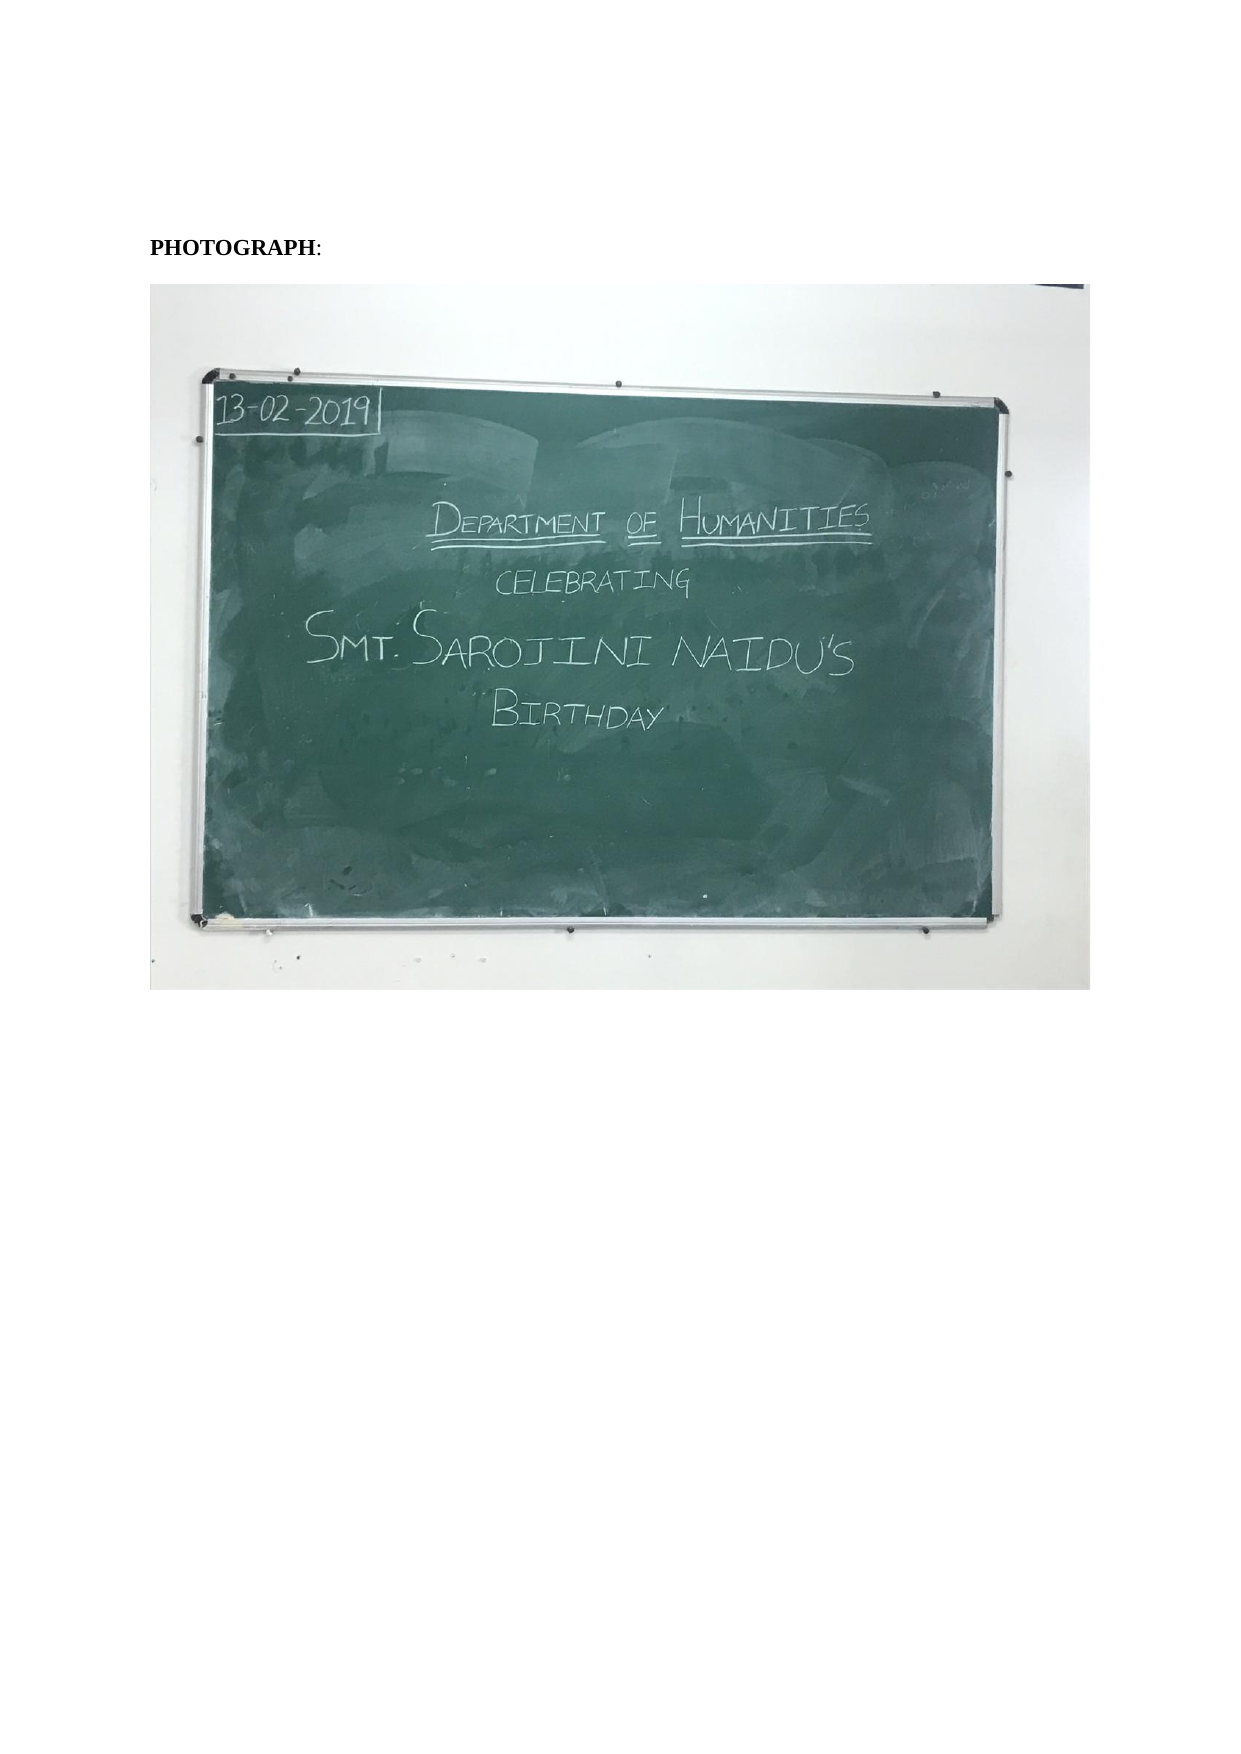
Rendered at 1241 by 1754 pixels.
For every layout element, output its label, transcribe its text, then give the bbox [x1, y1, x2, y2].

text PHOTOGRAPH: [150, 234, 1090, 260]
picture [150, 284, 1091, 990]
